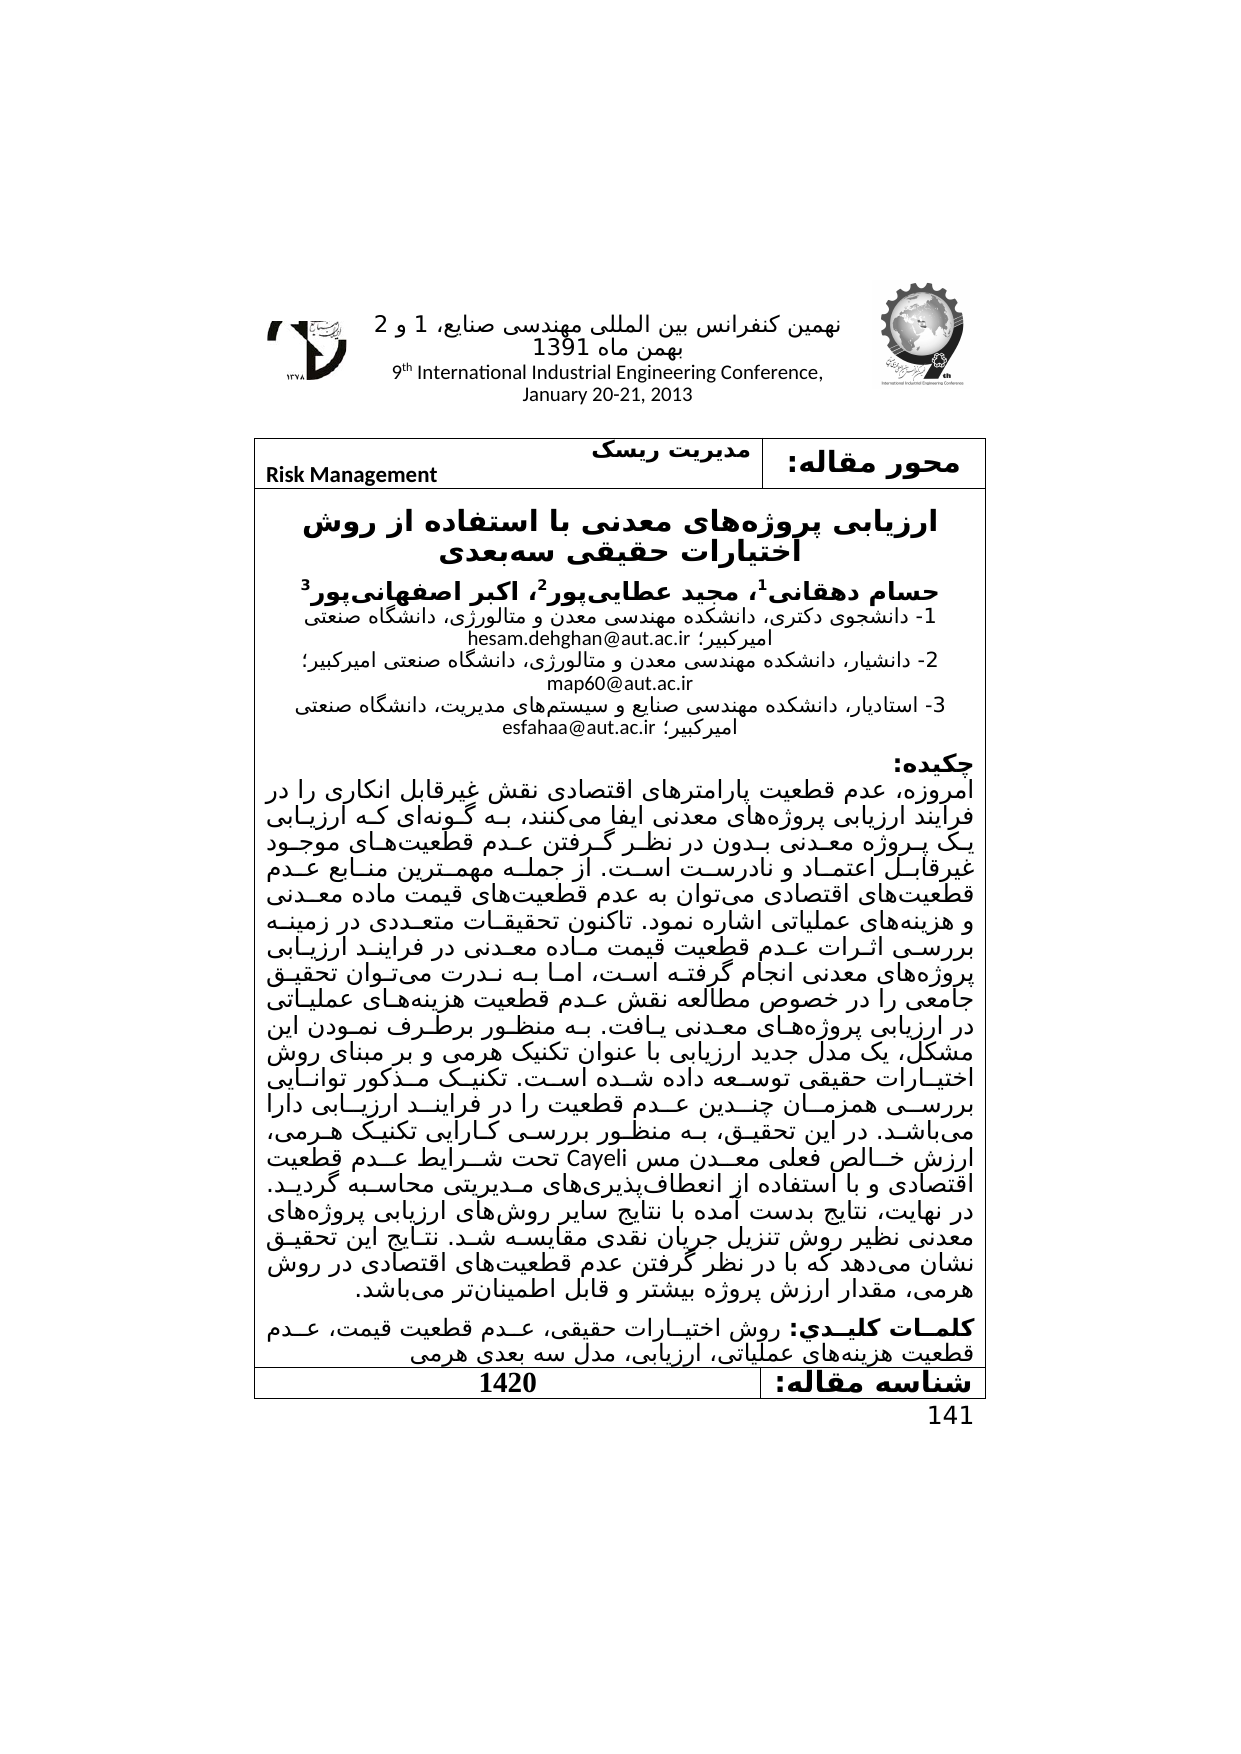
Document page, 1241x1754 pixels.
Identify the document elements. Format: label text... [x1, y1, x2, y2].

table_header محور مقاله: [763, 439, 985, 488]
table_cell 1420 [255, 1368, 760, 1398]
picture [267, 321, 347, 380]
table_cell ارزیابی پروژه‌های معدنی با استفاده از روش اختیارات حقیقی سه‌بعدی حسام دهقانی1، مجید عطایی‌پور2، اکبر اصفهانی‌پور3 1- دانشجوی دکتری، دانشکده مهندسی معدن و متالورژی، دانشگاه صنعتی امیرکبیر؛ hesam.dehghan@aut.ac.ir 2- دانشیار، دانشکده مهندسی معدن و متالورژی، دانشگاه صنعتی امیرکبیر؛ map60@aut.ac.ir 3- استادیار، دانشکده مهندسی صنایع و سیستم‌های مدیریت، دانشگاه صنعتی امیرکبیر؛ esfahaa@aut.ac.ir چکیده: امروزه، عدم قطعیت‌ پارامترهای اقتصادی نقش غیرقابل انکاری را در فرایند ارزیابی پروژه‌های معدنی ایفا می‌کنند، به گونه‌ای که ارزیابی یک پروژه معدنی بدون در نظر گرفتن عدم قطعیت‌های موجود غیرقابل اعتماد و نادرست است. از جمله مهمترین منابع عدم قطعیت‌های اقتصادی می‌توان به عدم قطعیت‌های قیمت ماده معدنی و هزینه‌های عملیاتی اشاره نمود. تاکنون تحقیقات متعددی در زمینه بررسی اثرات عدم قطعیت قیمت ماده معدنی در فرایند ارزیابی پروژه‌های معدنی انجام گرفته است، اما به ندرت می‌توان تحقیق جامعی را در خصوص مطالعه نقش عدم قطعیت هزینه‌های عملیاتی در ارزیابی پروژه‌های معدنی یافت. به منظور برطرف نمودن این مشکل، یک مدل جدید ارزیابی با عنوان تکنیک هرمی و بر مبنای روش اختیارات حقیقی توسعه داده شده است. تکنیک مذکور توانایی بررسی همزمان چندین عدم قطعیت را در فرایند ارزیابی دارا می‌باشد. در این تحقیق، به منظور بررسی کارایی تکنیک هرمی، ارزش خالص فعلی معدن مس Cayeli تحت شرایط عدم قطعیت اقتصادی و با استفاده از انعطاف‌پذیری‌های مدیریتی محاسبه گردید. در نهایت، نتایج بدست آمده با نتایج سایر روش‌های ارزیابی پروژه‌های معدنی نظیر روش تنزیل جریان نقدی مقایسه شد. نتایج این تحقیق نشان می‌دهد که با در نظر گرفتن عدم قطعیت‌های اقتصادی در روش هرمی، مقدار ارزش پروژه بیشتر و قابل اطمینان‌تر می‌باشد. كلمات كليدي: روش اختیارات حقیقی، عدم قطعیت قیمت، عدم قطعیت هزینه‌های عملیاتی، ارزیابی، مدل سه بعدی هرمی [255, 489, 985, 1367]
picture [872, 280, 970, 389]
table_cell شناسه مقاله: [761, 1368, 985, 1398]
table_header مدیریت ریسک Risk Management [255, 439, 762, 488]
